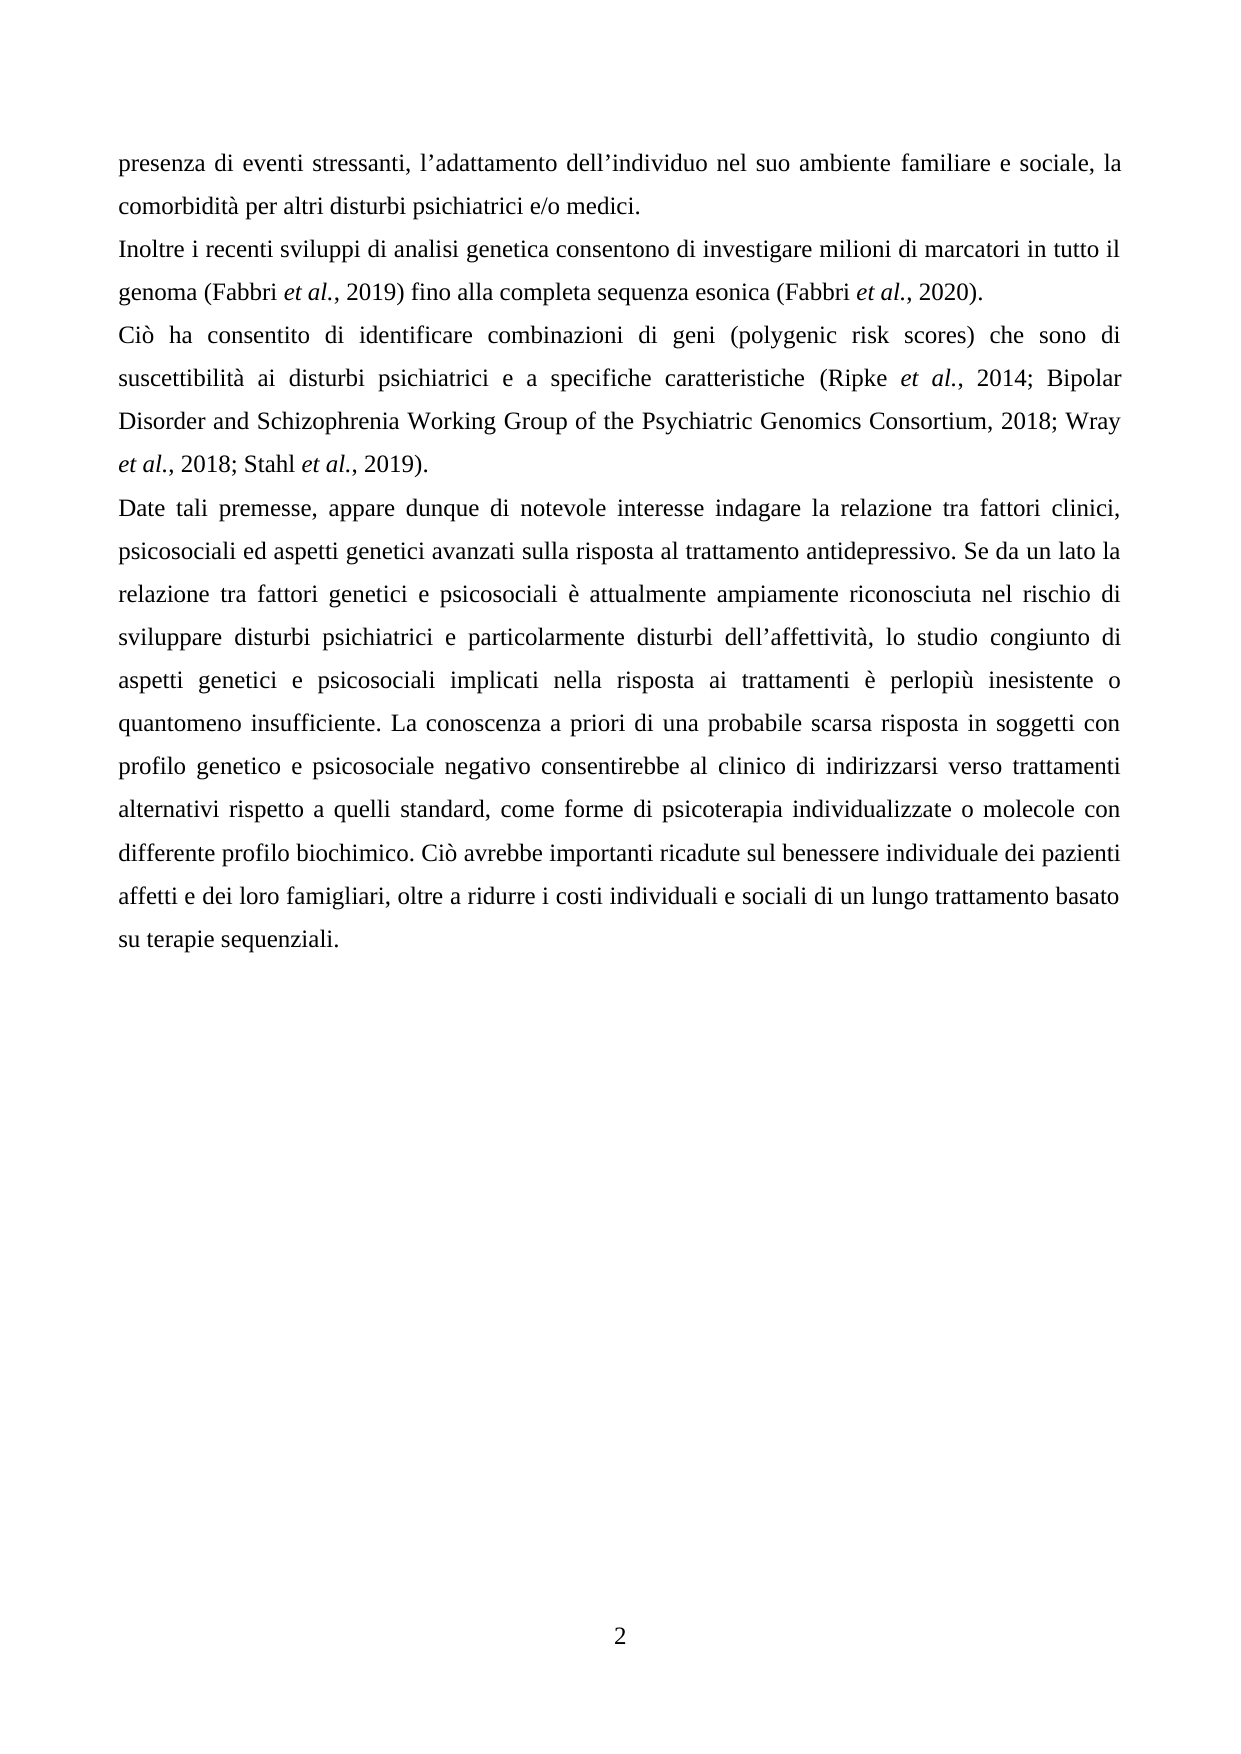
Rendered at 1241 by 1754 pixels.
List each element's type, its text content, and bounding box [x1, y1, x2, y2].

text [118, 148, 1122, 219]
text Inoltre i recenti sviluppi di analisi genetica consentono di investigare milioni di marcatori in tutto il genoma (Fabbri et al., 2019) fino alla completa sequenza esonica (Fabbri et al., 2020). [118, 234, 1122, 306]
text Date tali premesse, appare dunque di notevole interesse indagare la relazione tra fattori clinici, psicosociali ed aspetti genetici avanzati sulla risposta al trattamento antidepressivo. Se da un lato la relazione tra fattori genetici e psicosociali è attualmente ampiamente riconosciuta nel rischio di sviluppare disturbi psichiatrici e particolarmente disturbi dell’affettività, lo studio congiunto di aspetti genetici e psicosociali implicati nella risposta ai trattamenti è perlopiù inesistente o quantomeno insufficiente. La conoscenza a priori di una probabile scarsa risposta in soggetti con profilo genetico e psicosociale negativo consentirebbe al clinico di indirizzarsi verso trattamenti alternativi rispetto a quelli standard, come forme di psicoterapia individualizzate o molecole con differente profilo biochimico. Ciò avrebbe importanti ricadute sul benessere individuale dei pazienti affetti e dei loro famigliari, oltre a ridurre i costi individuali e sociali di un lungo trattamento basato su terapie sequenziali. [118, 493, 1122, 953]
text Ciò ha consentito di identificare combinazioni di geni (polygenic risk scores) che sono di suscettibilità ai disturbi psichiatrici e a specifiche caratteristiche (Ripke et al., 2014; Bipolar Disorder and Schizophrenia Working Group of the Psychiatric Genomics Consortium, 2018; Wray et al., 2018; Stahl et al., 2019). [118, 320, 1122, 478]
